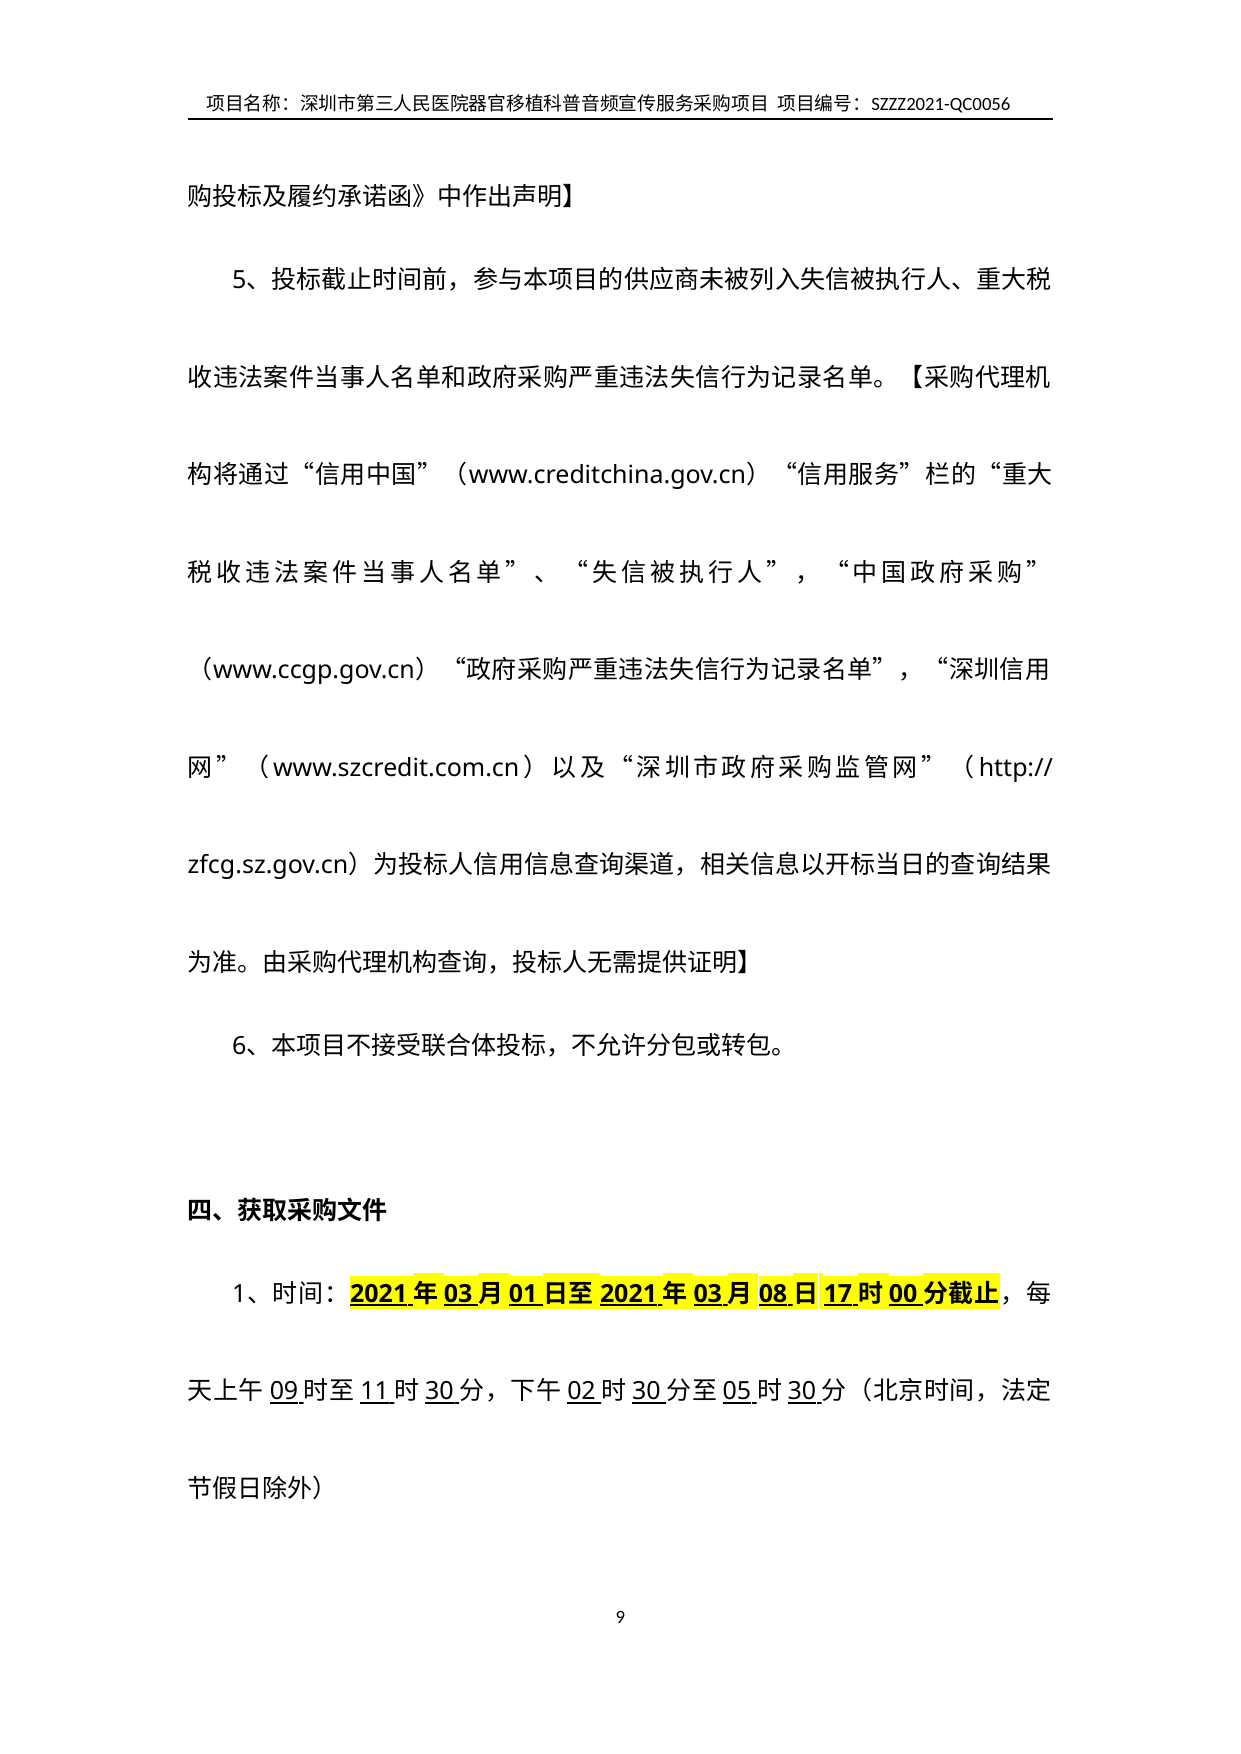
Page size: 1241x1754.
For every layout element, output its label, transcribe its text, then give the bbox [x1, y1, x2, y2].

text 四、获取采购文件 [187, 1176, 1053, 1241]
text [187, 162, 1053, 227]
text 5、投标截止时间前，参与本项目的供应商未被列入失信被执行人、重大税收违法案件当事人名单和政府采购严重违法失信行为记录名单。【采购代理机构将通过“信用中国”（www.creditchina.gov.cn）“信用服务”栏的“重大税收违法案件当事人名单”、“失信被执行人”，“中国政府采购”（www.ccgp.gov.cn）“政府采购严重违法失信行为记录名单”，“深圳信用网”（www.szcredit.com.cn）以及“深圳市政府采购监管网”（http://zfcg.sz.gov.cn）为投标人信用信息查询渠道，相关信息以开标当日的查询结果为准。由采购代理机构查询，投标人无需提供证明】 [187, 245, 1053, 993]
text 6、本项目不接受联合体投标，不允许分包或转包。 [187, 1011, 1053, 1076]
text 1、时间：2021年03月01日至2021年03月08日17时00分截止，每天上午09时至11时30分，下午02时30分至05时30分（北京时间，法定节假日除外） [187, 1259, 1053, 1519]
